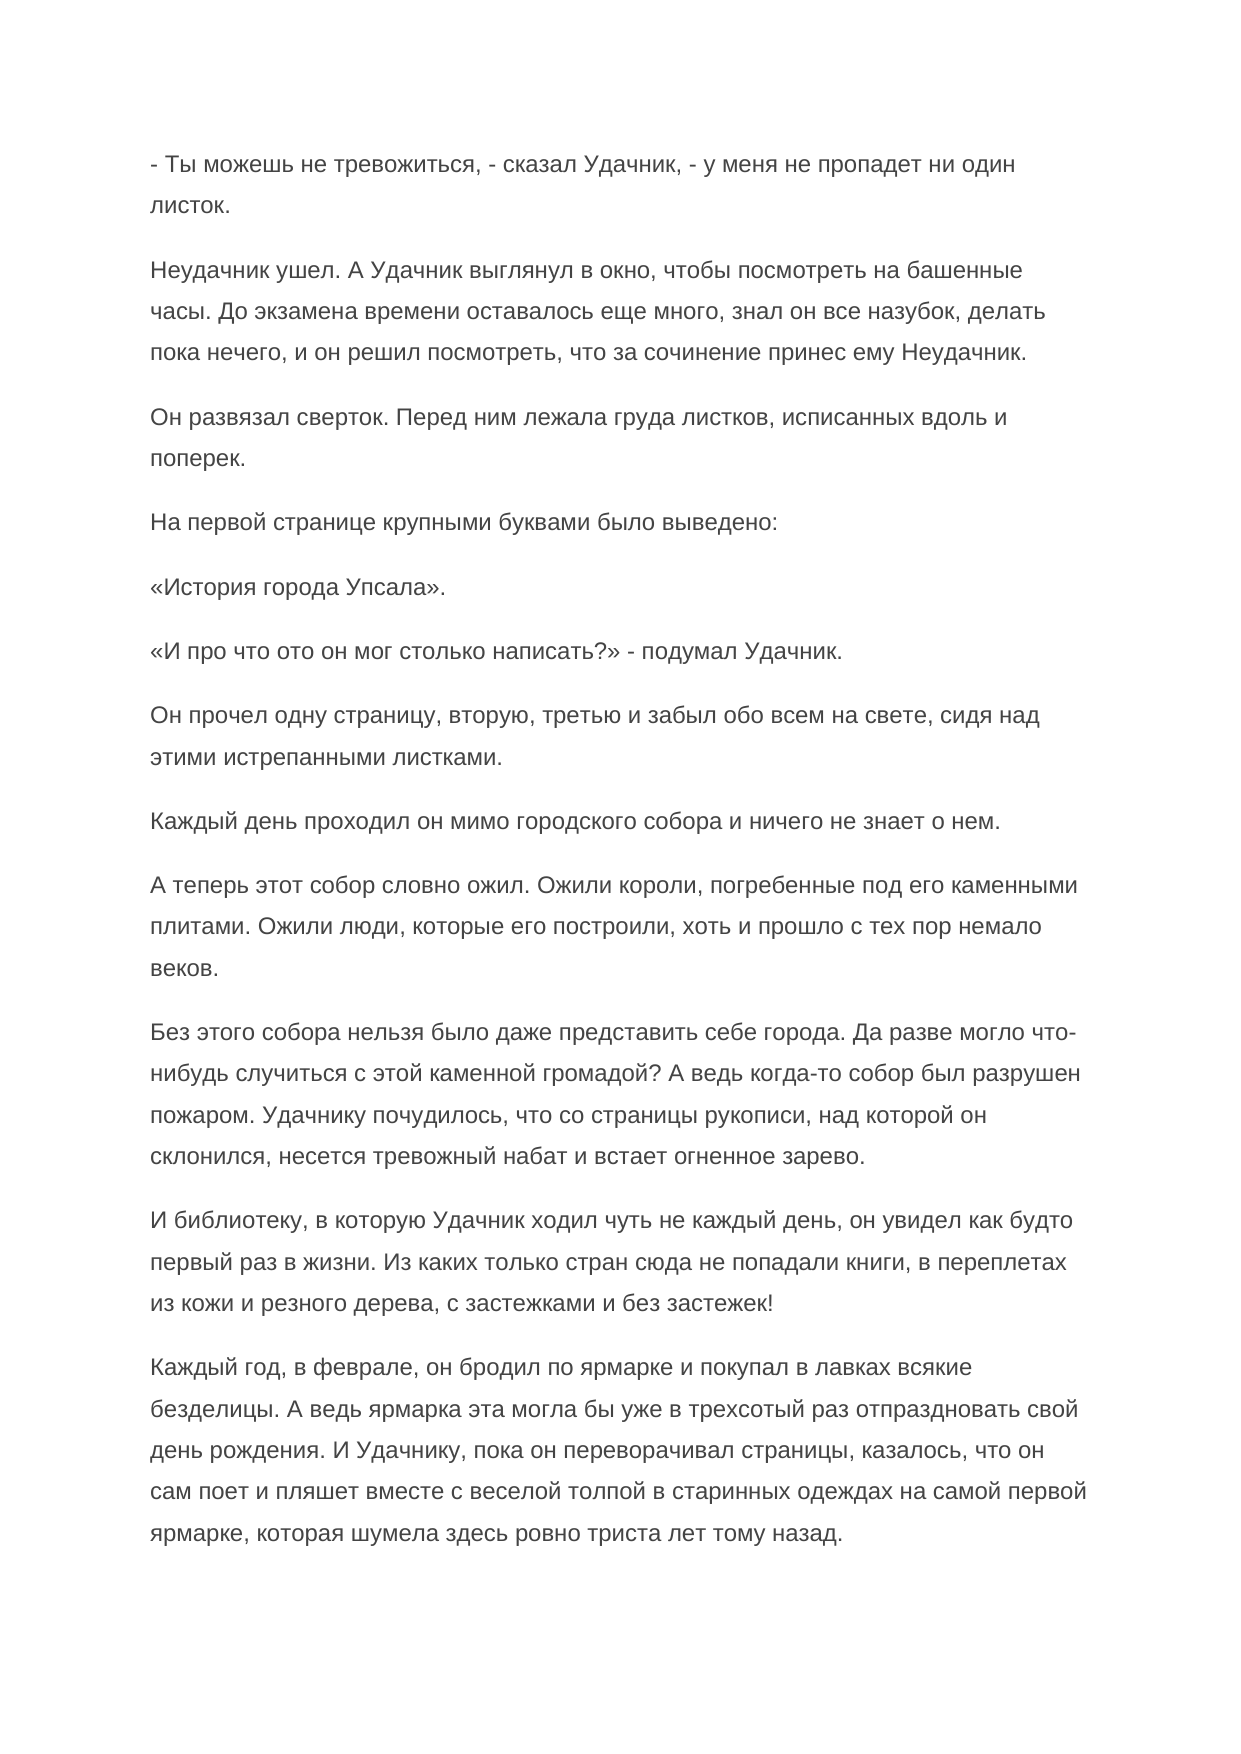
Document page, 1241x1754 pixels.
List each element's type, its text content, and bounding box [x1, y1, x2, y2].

text Без этого собора нельзя было даже представить себе города. Да разве могло что-нибудь случиться с этой каменной громадой? А ведь когда-то собор был разрушен пожаром. Удачнику почудилось, что со страницы рукописи, над которой он склонился, несется тревожный набат и встает огненное зарево. [150, 1018, 1090, 1169]
text Он прочел одну страницу, вторую, третью и забыл обо всем на свете, сидя над этими истрепанными листками. [150, 701, 1090, 770]
text А теперь этот собор словно ожил. Ожили короли, погребенные под его каменными плитами. Ожили люди, которые его построили, хоть и прошло с тех пор немало веков. [150, 871, 1090, 981]
text Он развязал сверток. Перед ним лежала груда листков, исписанных вдоль и поперек. [150, 403, 1090, 472]
text Неудачник ушел. А Удачник выглянул в окно, чтобы посмотреть на башенные часы. До экзамена времени оставалось еще много, знал он все назубок, делать пока нечего, и он решил посмотреть, что за сочинение принес ему Неудачник. [150, 256, 1090, 366]
text «И про что ото он мог столько написать?» - подумал Удачник. [150, 637, 1090, 664]
text На первой странице крупными буквами было выведено: [150, 508, 1090, 536]
text Каждый год, в феврале, он бродил по ярмарке и покупал в лавках всякие безделицы. А ведь ярмарка эта могла бы уже в трехсотый раз отпраздновать свой день рождения. И Удачнику, пока он переворачивал страницы, казалось, что он сам поет и пляшет вместе с веселой толпой в старинных одеждах на самой первой ярмарке, которая шумела здесь ровно триста лет тому назад. [150, 1353, 1090, 1546]
text - Ты можешь не тревожиться, - сказал Удачник, - у меня не пропадет ни один листок. [150, 150, 1090, 219]
text «История города Упсала». [150, 572, 1090, 600]
text И библиотеку, в которую Удачник ходил чуть не каждый день, он увидел как будто первый раз в жизни. Из каких только стран сюда не попадали книги, в переплетах из кожи и резного дерева, с застежками и без застежек! [150, 1206, 1090, 1317]
text Каждый день проходил он мимо городского собора и ничего не знает о нем. [150, 807, 1090, 834]
